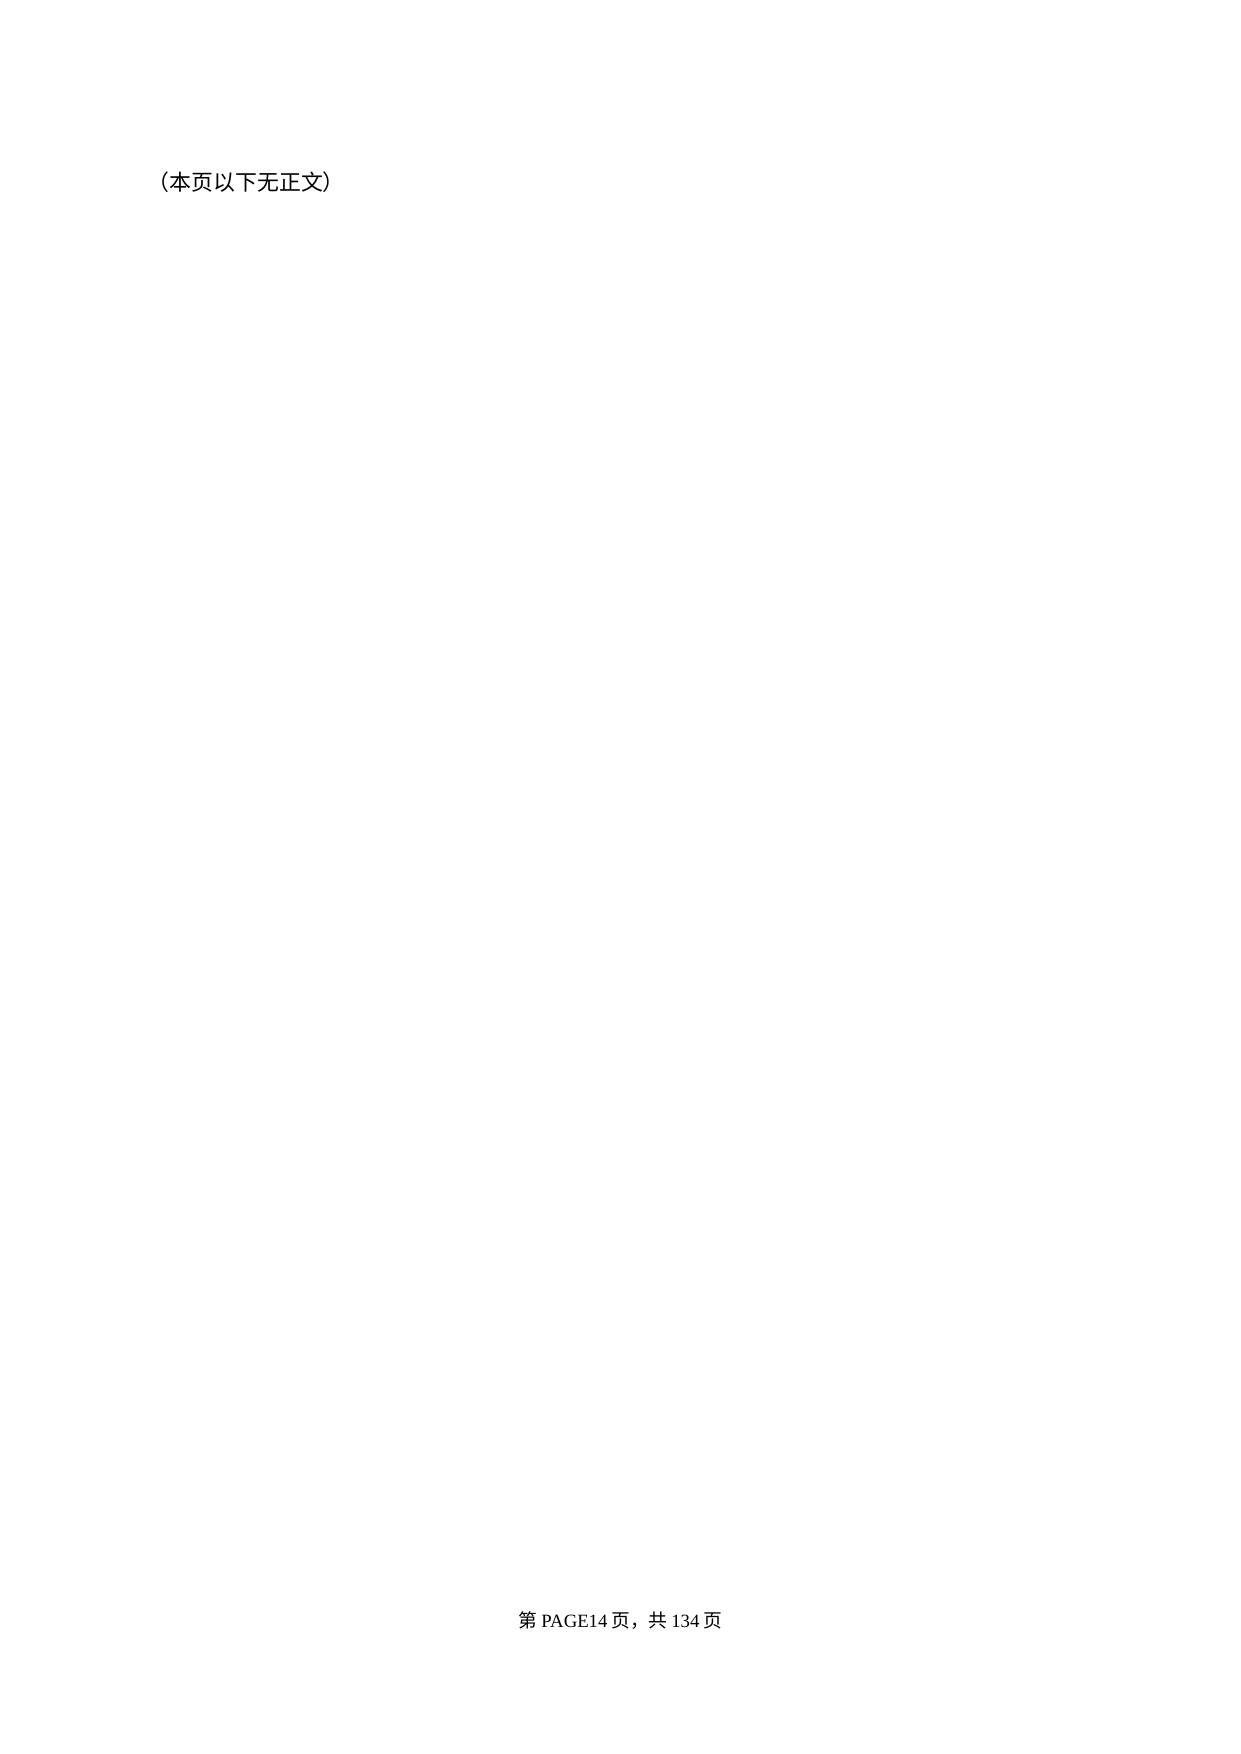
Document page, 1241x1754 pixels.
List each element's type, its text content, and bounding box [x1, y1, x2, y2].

text （本页以下无正文） [148, 164, 1091, 196]
